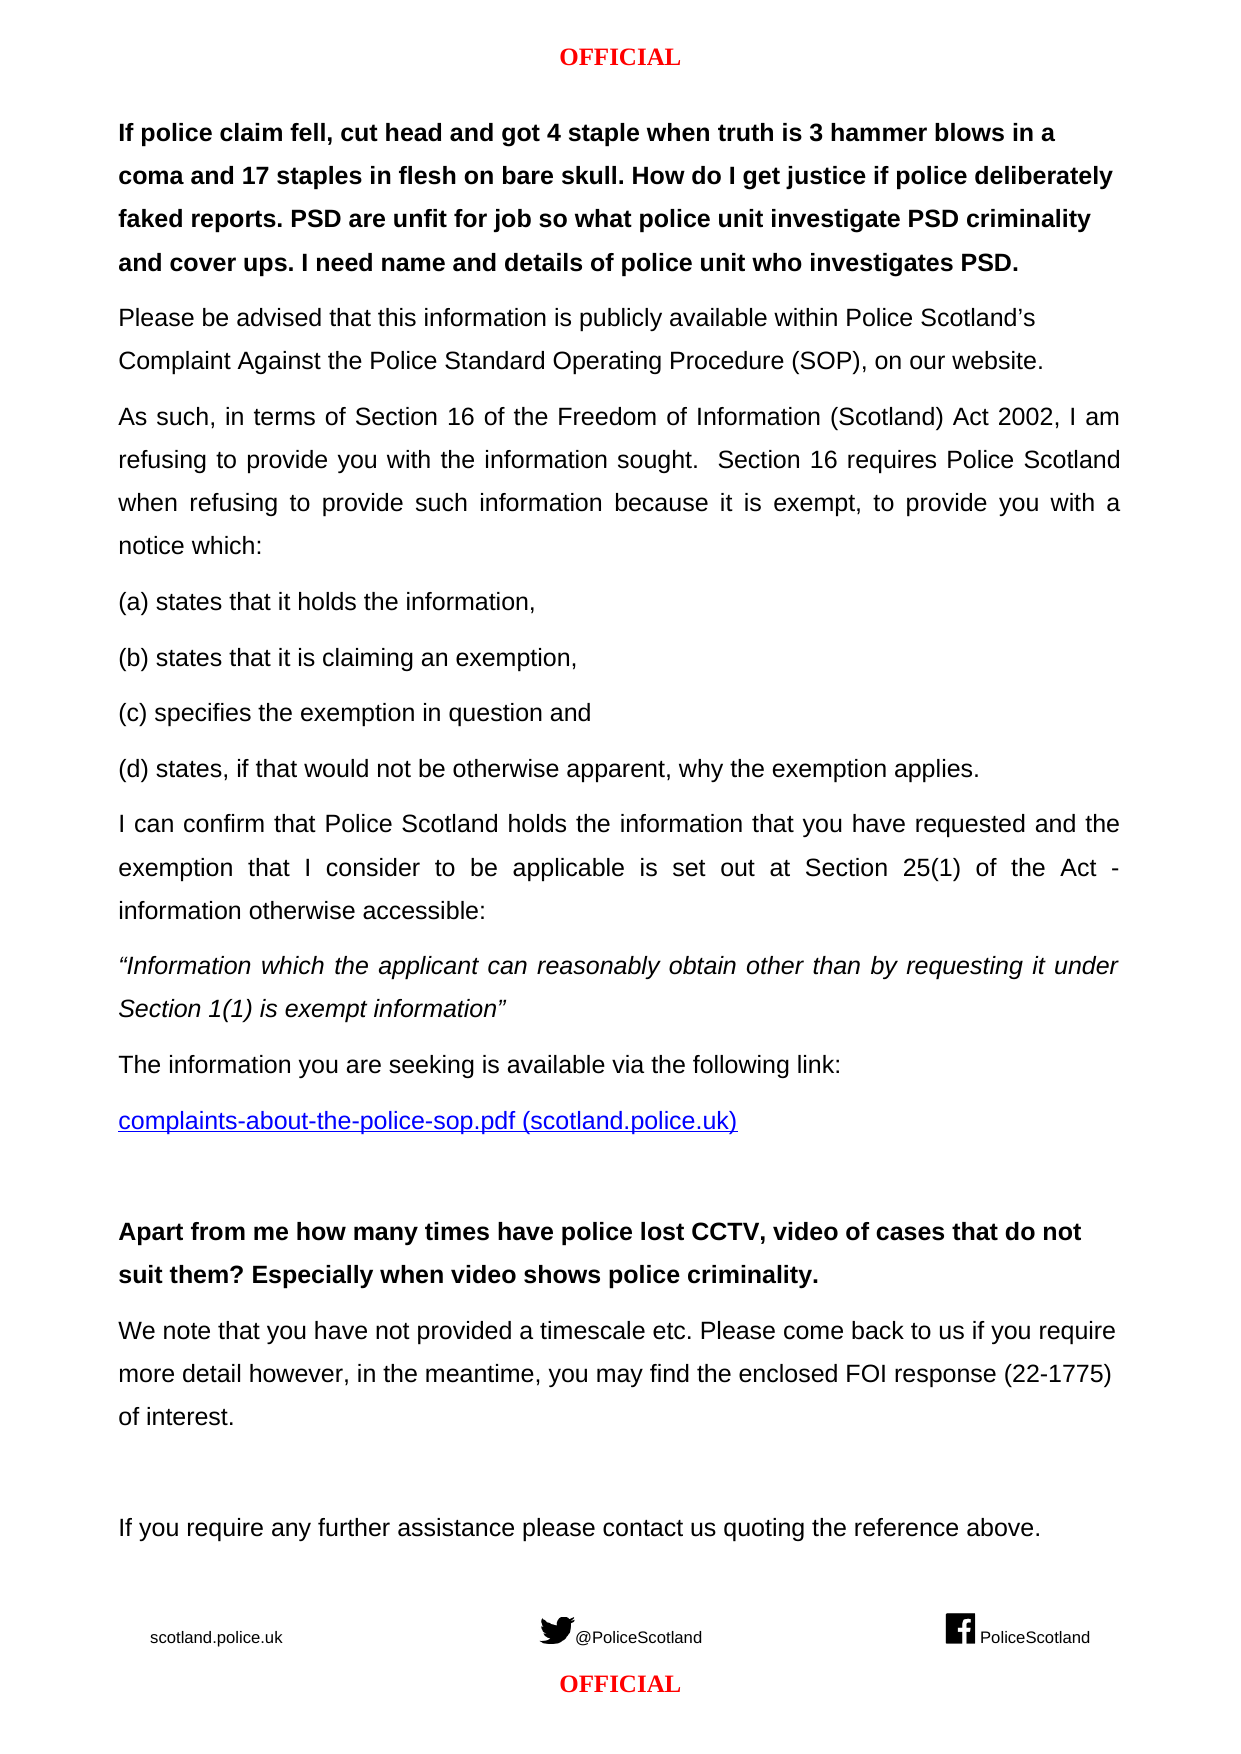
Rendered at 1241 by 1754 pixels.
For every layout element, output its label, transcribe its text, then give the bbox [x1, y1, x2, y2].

picture [538, 1617, 575, 1644]
text Please be advised that this information is publicly available within Police Scotland’s Complaint Against the Police Standard Operating Procedure (SOP), on our website. [118, 303, 1122, 375]
picture [945, 1613, 976, 1644]
subtitle Apart from me how many times have police lost CCTV, video of cases that do not suit them? Especially when video shows police criminality. [118, 1217, 1122, 1289]
text (b) states that it is claiming an exemption, [118, 642, 1122, 671]
text I can confirm that Police Scotland holds the information that you have requested and the exemption that I consider to be applicable is set out at Section 25(1) of the Act - information otherwise accessible: [118, 809, 1122, 924]
text (d) states, if that would not be otherwise apparent, why the exemption applies. [118, 754, 1122, 782]
text If you require any further assistance please contact us quoting the reference above. [118, 1513, 1122, 1542]
text complaints-about-the-police-sop.pdf (scotland.police.uk) [118, 1106, 1122, 1134]
subtitle If police claim fell, cut head and got 4 staple when truth is 3 hammer blows in a coma and 17 staples in flesh on bare skull. How do I get justice if police deliberately faked reports. PSD are unfit for job so what police unit investigate PSD criminality and cover ups. I need name and details of police unit who investigates PSD. [118, 118, 1122, 276]
text (c) specifies the exemption in question and [118, 698, 1122, 727]
text (a) states that it holds the information, [118, 587, 1122, 616]
text The information you are seeking is available via the following link: [118, 1050, 1122, 1079]
text We note that you have not provided a timescale etc. Please come back to us if you require more detail however, in the meantime, you may find the enclosed FOI response (22-1775) of interest. [118, 1316, 1122, 1431]
text As such, in terms of Section 16 of the Freedom of Information (Scotland) Act 2002, I am refusing to provide you with the information sought. Section 16 requires Police Scotland when refusing to provide such information because it is exempt, to provide you with a notice which: [118, 402, 1122, 560]
text “Information which the applicant can reasonably obtain other than by requesting it under Section 1(1) is exempt information” [118, 951, 1122, 1023]
